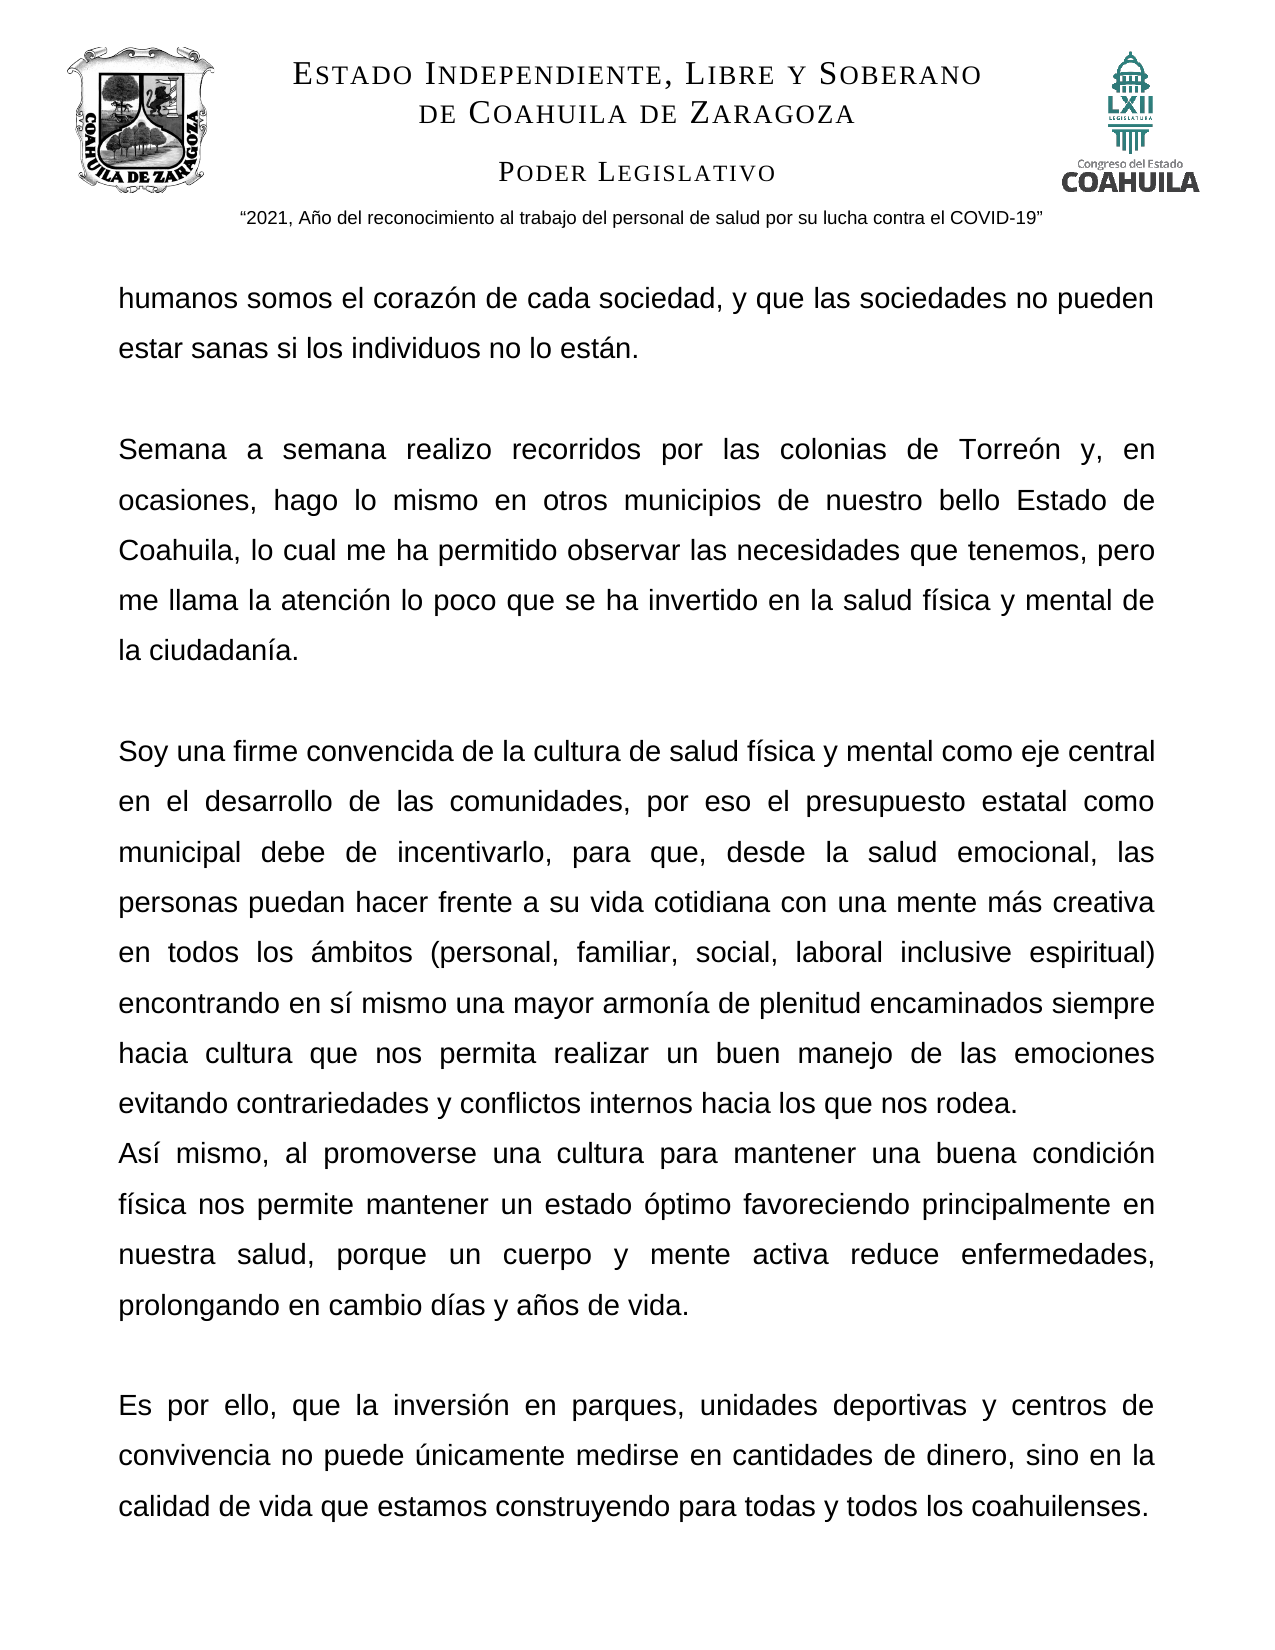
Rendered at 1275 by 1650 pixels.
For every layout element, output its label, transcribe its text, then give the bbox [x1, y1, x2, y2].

picture [66, 47, 215, 193]
picture [1052, 36, 1212, 205]
text Soy una firme convencida de la cultura de salud física y mental como eje central en el desarrollo de las comunidades, por eso el presupuesto estatal como municipal debe de incentivarlo, para que, desde la salud emocional, las personas puedan hacer frente a su vida cotidiana con una mente más creativa en todos los ámbitos (personal, familiar, social, laboral inclusive espiritual) encontrando en sí mismo una mayor armonía de plenitud encaminados siempre hacia cultura que nos permita realizar un buen manejo de las emociones evitando contrariedades y conflictos internos hacia los que nos rodea. [118, 734, 1157, 1120]
text Así mismo, al promoverse una cultura para mantener una buena condición física nos permite mantener un estado óptimo favoreciendo principalmente en nuestra salud, porque un cuerpo y mente activa reduce enfermedades, prolongando en cambio días y años de vida. [118, 1137, 1157, 1321]
text Semana a semana realizo recorridos por las colonias de Torreón y, en ocasiones, hago lo mismo en otros municipios de nuestro bello Estado de Coahuila, lo cual me ha permitido observar las necesidades que tenemos, pero me llama la atención lo poco que se ha invertido en la salud física y mental de la ciudadanía. [118, 432, 1157, 667]
text Es por ello, que la inversión en parques, unidades deportivas y centros de convivencia no puede únicamente medirse en cantidades de dinero, sino en la calidad de vida que estamos construyendo para todas y todos los coahuilenses. [118, 1388, 1157, 1522]
